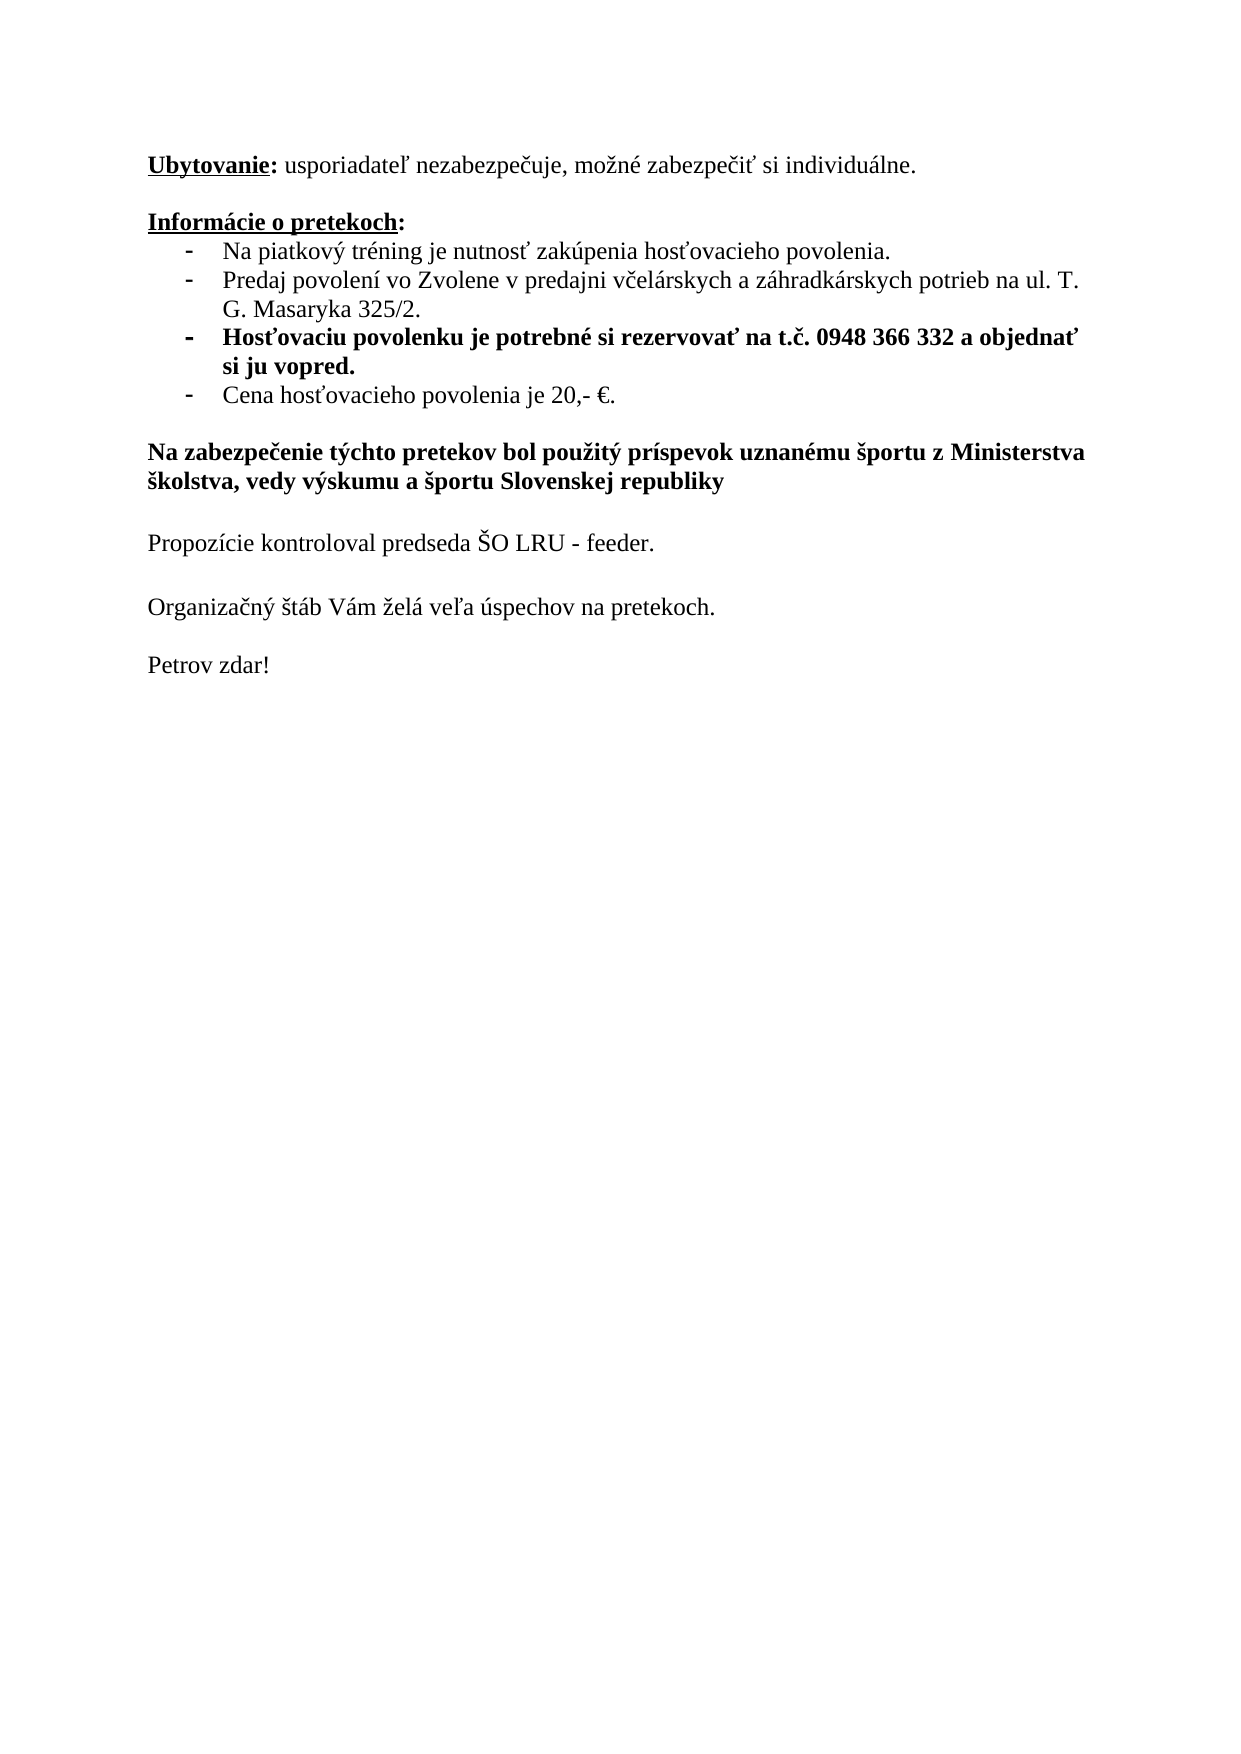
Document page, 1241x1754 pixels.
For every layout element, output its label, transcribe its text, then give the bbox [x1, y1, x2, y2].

text Propozície kontroloval predseda ŠO LRU - feeder. [147, 528, 1090, 557]
text Organizačný štáb Vám želá veľa úspechov na pretekoch. [147, 592, 1090, 621]
list Na piatkový tréning je nutnosť zakúpenia hosťovacieho povolenia. [185, 236, 1090, 265]
text Petrov zdar! [147, 650, 1090, 678]
text Ubytovanie: usporiadateľ nezabezpečuje, možné zabezpečiť si individuálne. [147, 150, 1090, 179]
list Cena hosťovacieho povolenia je 20,- €. [185, 380, 1090, 409]
list Hosťovaciu povolenku je potrebné si rezervovať na t.č. 0948 366 332 a objednať si ju vopred. [185, 322, 1090, 380]
text Informácie o pretekoch: [147, 207, 1090, 236]
text Na zabezpečenie týchto pretekov bol použitý príspevok uznanému športu z Ministerstva školstva, vedy výskumu a športu Slovenskej republiky [147, 437, 1090, 495]
list Predaj povolení vo Zvolene v predajni včelárskych a záhradkárskych potrieb na ul. T. G. Masaryka 325/2. [185, 265, 1090, 322]
